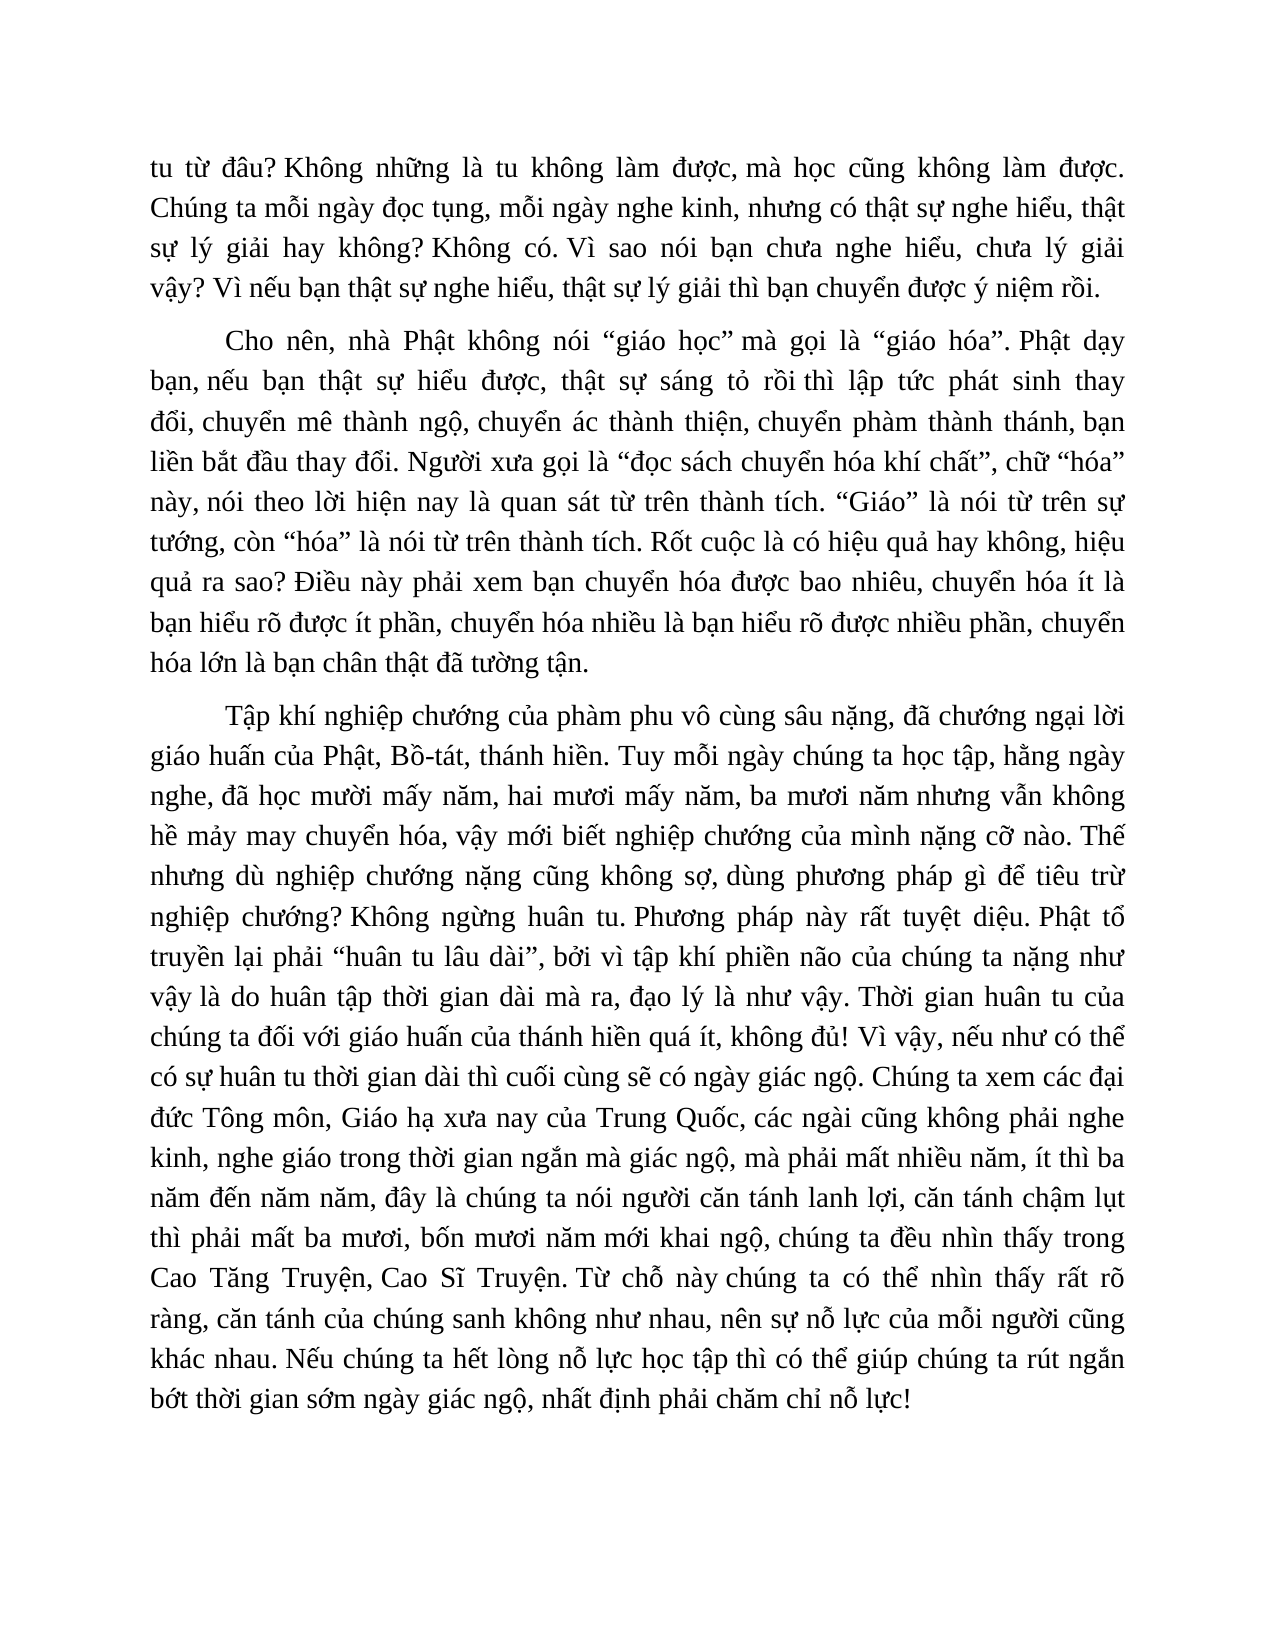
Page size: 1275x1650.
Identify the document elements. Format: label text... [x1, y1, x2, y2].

text Tập khí nghiệp chướng của phàm phu vô cùng sâu nặng, đã chướng ngại lời giáo huấn của Phật, Bồ-tát, thánh hiền. Tuy mỗi ngày chúng ta học tập, hằng ngày nghe, đã học mười mấy năm, hai mươi mấy năm, ba mươi năm nhưng vẫn không hề mảy may chuyển hóa, vậy mới biết nghiệp chướng của mình nặng cỡ nào. Thế nhưng dù nghiệp chướng nặng cũng không sợ, dùng phương pháp gì để tiêu trừ nghiệp chướng? Không ngừng huân tu. Phương pháp này rất tuyệt diệu. Phật tổ truyền lại phải “huân tu lâu dài”, bởi vì tập khí phiền não của chúng ta nặng như vậy là do huân tập thời gian dài mà ra, đạo lý là như vậy. Thời gian huân tu của chúng ta đối với giáo huấn của thánh hiền quá ít, không đủ! Vì vậy, nếu như có thể có sự huân tu thời gian dài thì cuối cùng sẽ có ngày giác ngộ. Chúng ta xem các đại đức Tông môn, Giáo hạ xưa nay của Trung Quốc, các ngài cũng không phải nghe kinh, nghe giáo trong thời gian ngắn mà giác ngộ, mà phải mất nhiều năm, ít thì ba năm đến năm năm, đây là chúng ta nói người căn tánh lanh lợi, căn tánh chậm lụt thì phải mất ba mươi, bốn mươi năm mới khai ngộ, chúng ta đều nhìn thấy trong Cao Tăng Truyện, Cao Sĩ Truyện. Từ chỗ này chúng ta có thể nhìn thấy rất rõ ràng, căn tánh của chúng sanh không như nhau, nên sự nỗ lực của mỗi người cũng khác nhau. Nếu chúng ta hết lòng nỗ lực học tập thì có thể giúp chúng ta rút ngắn bớt thời gian sớm ngày giác ngộ, nhất định phải chăm chỉ nỗ lực! [150, 698, 1125, 1415]
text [150, 150, 1125, 304]
text Cho nên, nhà Phật không nói “giáo học” mà gọi là “giáo hóa”. Phật dạy bạn, nếu bạn thật sự hiểu được, thật sự sáng tỏ rồi thì lập tức phát sinh thay đổi, chuyển mê thành ngộ, chuyển ác thành thiện, chuyển phàm thành thánh, bạn liền bắt đầu thay đổi. Người xưa gọi là “đọc sách chuyển hóa khí chất”, chữ “hóa” này, nói theo lời hiện nay là quan sát từ trên thành tích. “Giáo” là nói từ trên sự tướng, còn “hóa” là nói từ trên thành tích. Rốt cuộc là có hiệu quả hay không, hiệu quả ra sao? Điều này phải xem bạn chuyển hóa được bao nhiêu, chuyển hóa ít là bạn hiểu rõ được ít phần, chuyển hóa nhiều là bạn hiểu rõ được nhiều phần, chuyển hóa lớn là bạn chân thật đã tường tận. [150, 323, 1125, 678]
